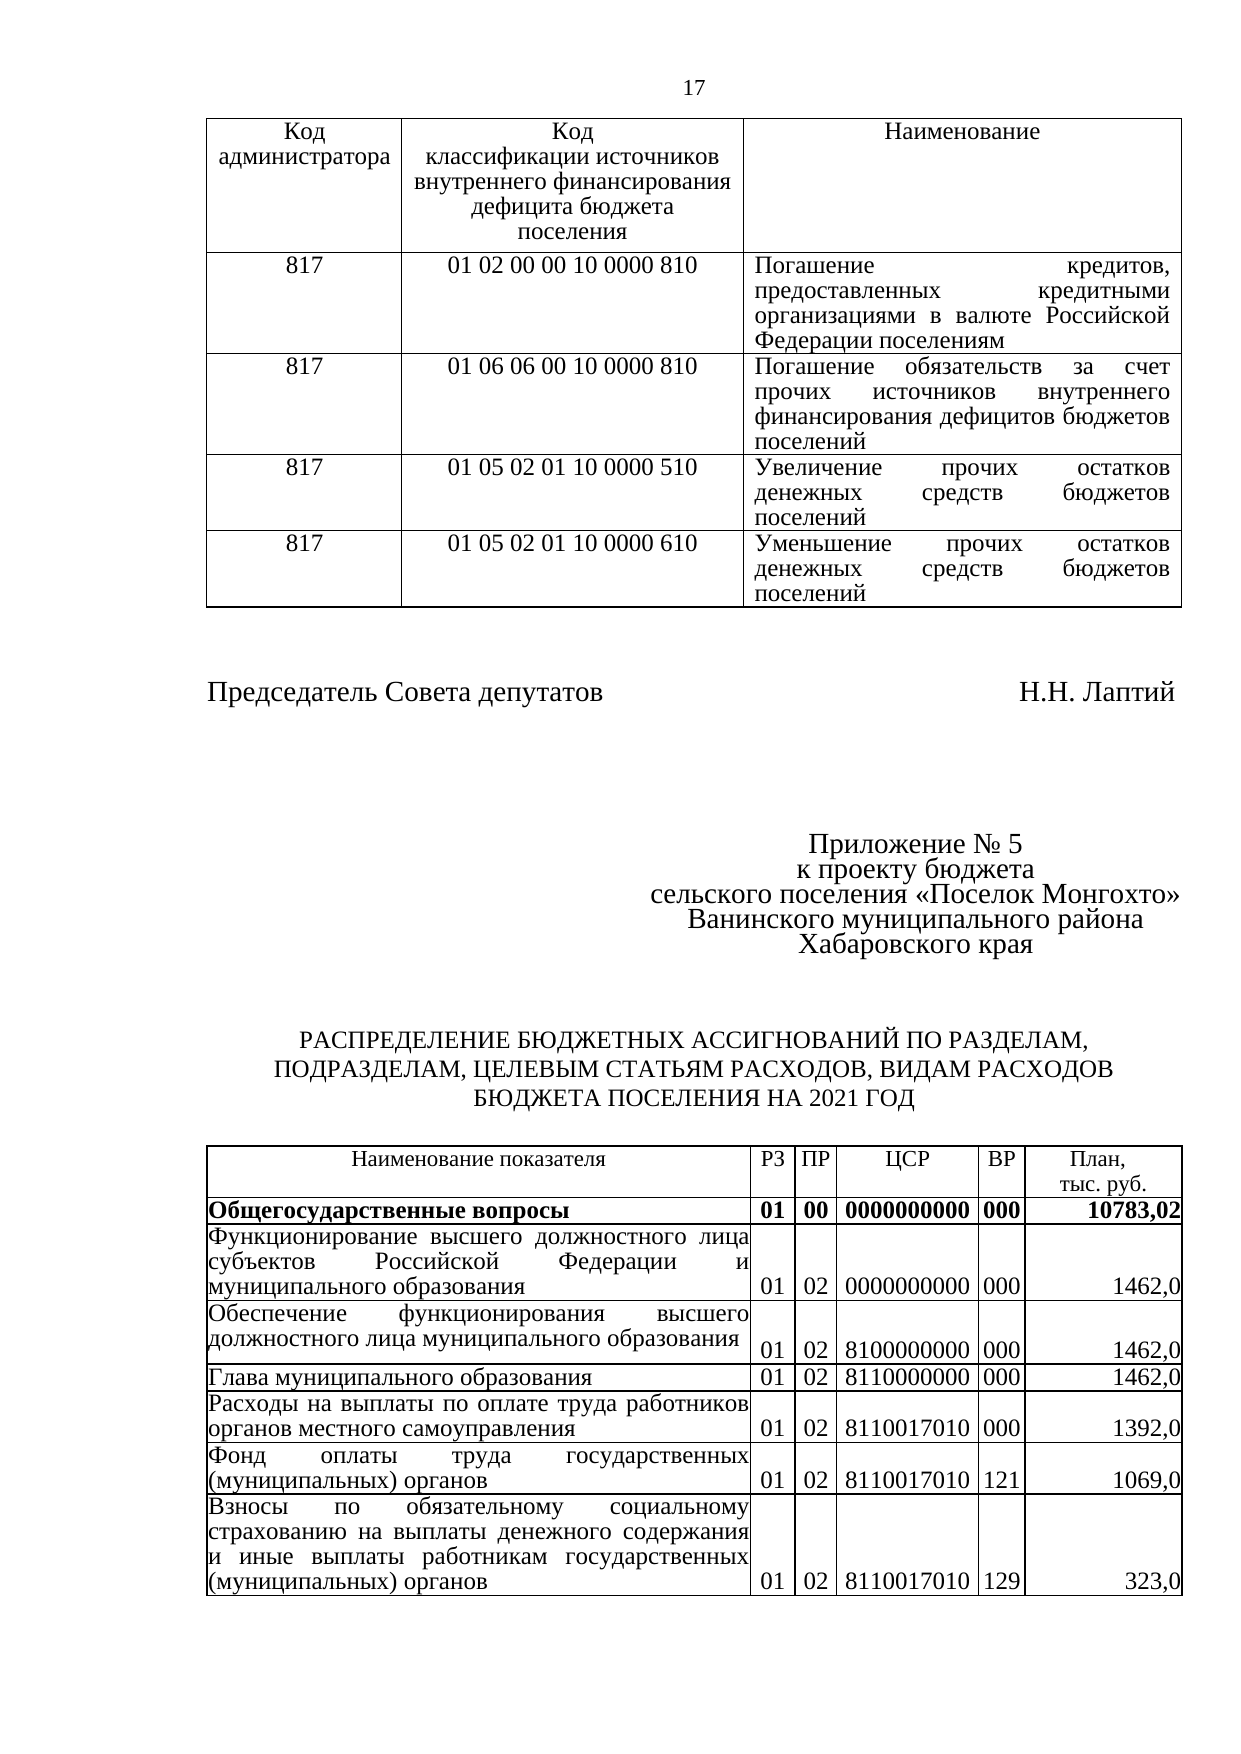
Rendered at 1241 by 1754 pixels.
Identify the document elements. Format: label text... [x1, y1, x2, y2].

table_cell 8110000000 [837, 1365, 978, 1390]
table_header Наименование показателя [208, 1147, 750, 1197]
table_cell 02 [796, 1443, 836, 1493]
table_cell 01 02 00 00 10 0000 810 [402, 253, 743, 353]
table_cell 01 [751, 1392, 794, 1441]
table_cell Взносы по обязательному социальному страхованию на выплаты денежного содержания и иные выплаты работникам государственных (муниципальных) органов [208, 1495, 750, 1594]
table_cell 817 [207, 455, 401, 530]
table_cell 000 [979, 1225, 1024, 1300]
table_cell 000 [979, 1198, 1024, 1223]
table_cell 01 [751, 1443, 794, 1493]
text сельского поселения «Поселок Монгохто» Ванинского муниципального района [650, 883, 1181, 933]
table_cell 8110017010 [837, 1392, 978, 1441]
table_cell Фонд оплаты труда государственных (муниципальных) органов [208, 1443, 750, 1493]
table_cell 01 [751, 1225, 794, 1300]
table_cell 01 [751, 1198, 794, 1223]
text Председатель Совета депутатов Н.Н. Лаптий [207, 674, 1181, 708]
table_cell 01 05 02 01 10 0000 610 [402, 531, 743, 606]
table_cell 1462,0 [1026, 1225, 1181, 1300]
table_cell 1462,0 [1026, 1365, 1181, 1390]
table_cell 01 05 02 01 10 0000 510 [402, 455, 743, 530]
table_cell 817 [207, 354, 401, 454]
text Приложение № 5 [650, 833, 1181, 858]
table_header ЦСР [837, 1147, 978, 1197]
table_cell 000 [979, 1301, 1024, 1363]
table_cell 121 [979, 1443, 1024, 1493]
table_cell Уменьшение прочих остатков денежных средств бюджетов поселений [744, 531, 1181, 606]
table_cell 000 [979, 1365, 1024, 1390]
table_cell 01 [751, 1301, 794, 1363]
table_cell 10783,02 [1026, 1198, 1181, 1223]
table_cell 817 [207, 253, 401, 353]
table_header Наименование [744, 119, 1181, 252]
table_cell 01 06 06 00 10 0000 810 [402, 354, 743, 454]
table_header Код классификации источников внутреннего финансирования дефицита бюджета поселения [402, 119, 743, 252]
table_cell 1392,0 [1026, 1392, 1181, 1441]
table_cell 1069,0 [1026, 1443, 1181, 1493]
table_cell 8110017010 [837, 1443, 978, 1493]
table_cell Функционирование высшего должностного лица субъектов Российской Федерации и муниципального образования [208, 1225, 750, 1300]
table_cell 01 [751, 1495, 794, 1594]
table_header ПР [796, 1147, 836, 1197]
table_cell 0000000000 [837, 1225, 978, 1300]
table_header ВР [979, 1147, 1024, 1197]
table_header Код администратора [207, 119, 401, 252]
table_cell 8110017010 [837, 1495, 978, 1594]
table_cell 323,0 [1026, 1495, 1181, 1594]
table_cell 02 [796, 1225, 836, 1300]
text Хабаровского края [650, 933, 1181, 958]
table_cell 01 [751, 1365, 794, 1390]
table_cell Погашение кредитов, предоставленных кредитными организациями в валюте Российской Федерации поселениям [744, 253, 1181, 353]
table_cell Глава муниципального образования [208, 1365, 750, 1390]
table_cell 1462,0 [1026, 1301, 1181, 1363]
table_cell 000 [979, 1392, 1024, 1441]
table_cell 02 [796, 1392, 836, 1441]
table_cell 817 [207, 531, 401, 606]
table_cell 02 [796, 1495, 836, 1594]
table_cell Увеличение прочих остатков денежных средств бюджетов поселений [744, 455, 1181, 530]
table_cell 02 [796, 1301, 836, 1363]
table_cell 00 [796, 1198, 836, 1223]
text РАСПРЕДЕЛЕНИЕ БЮДЖЕТНЫХ АССИГНОВАНИЙ ПО РАЗДЕЛАМ, ПОДРАЗДЕЛАМ, ЦЕЛЕВЫМ СТАТЬЯМ РАСХОДОВ, ВИДАМ РАСХОДОВ БЮДЖЕТА ПОСЕЛЕНИЯ НА 2021 ГОД [207, 1025, 1181, 1111]
table_cell 129 [979, 1495, 1024, 1594]
table_cell Общегосударственные вопросы [208, 1198, 750, 1223]
table_cell 8100000000 [837, 1301, 978, 1363]
table_cell Погашение обязательств за счет прочих источников внутреннего финансирования дефицитов бюджетов поселений [744, 354, 1181, 454]
table_header РЗ [751, 1147, 794, 1197]
table_cell Расходы на выплаты по оплате труда работников органов местного самоуправления [208, 1392, 750, 1441]
text к проекту бюджета [650, 858, 1181, 883]
table_cell 0000000000 [837, 1198, 978, 1223]
table_cell Обеспечение функционирования высшего должностного лица муниципального образования [208, 1301, 750, 1363]
table_cell 02 [796, 1365, 836, 1390]
table_header План, тыс. руб. [1026, 1147, 1181, 1197]
